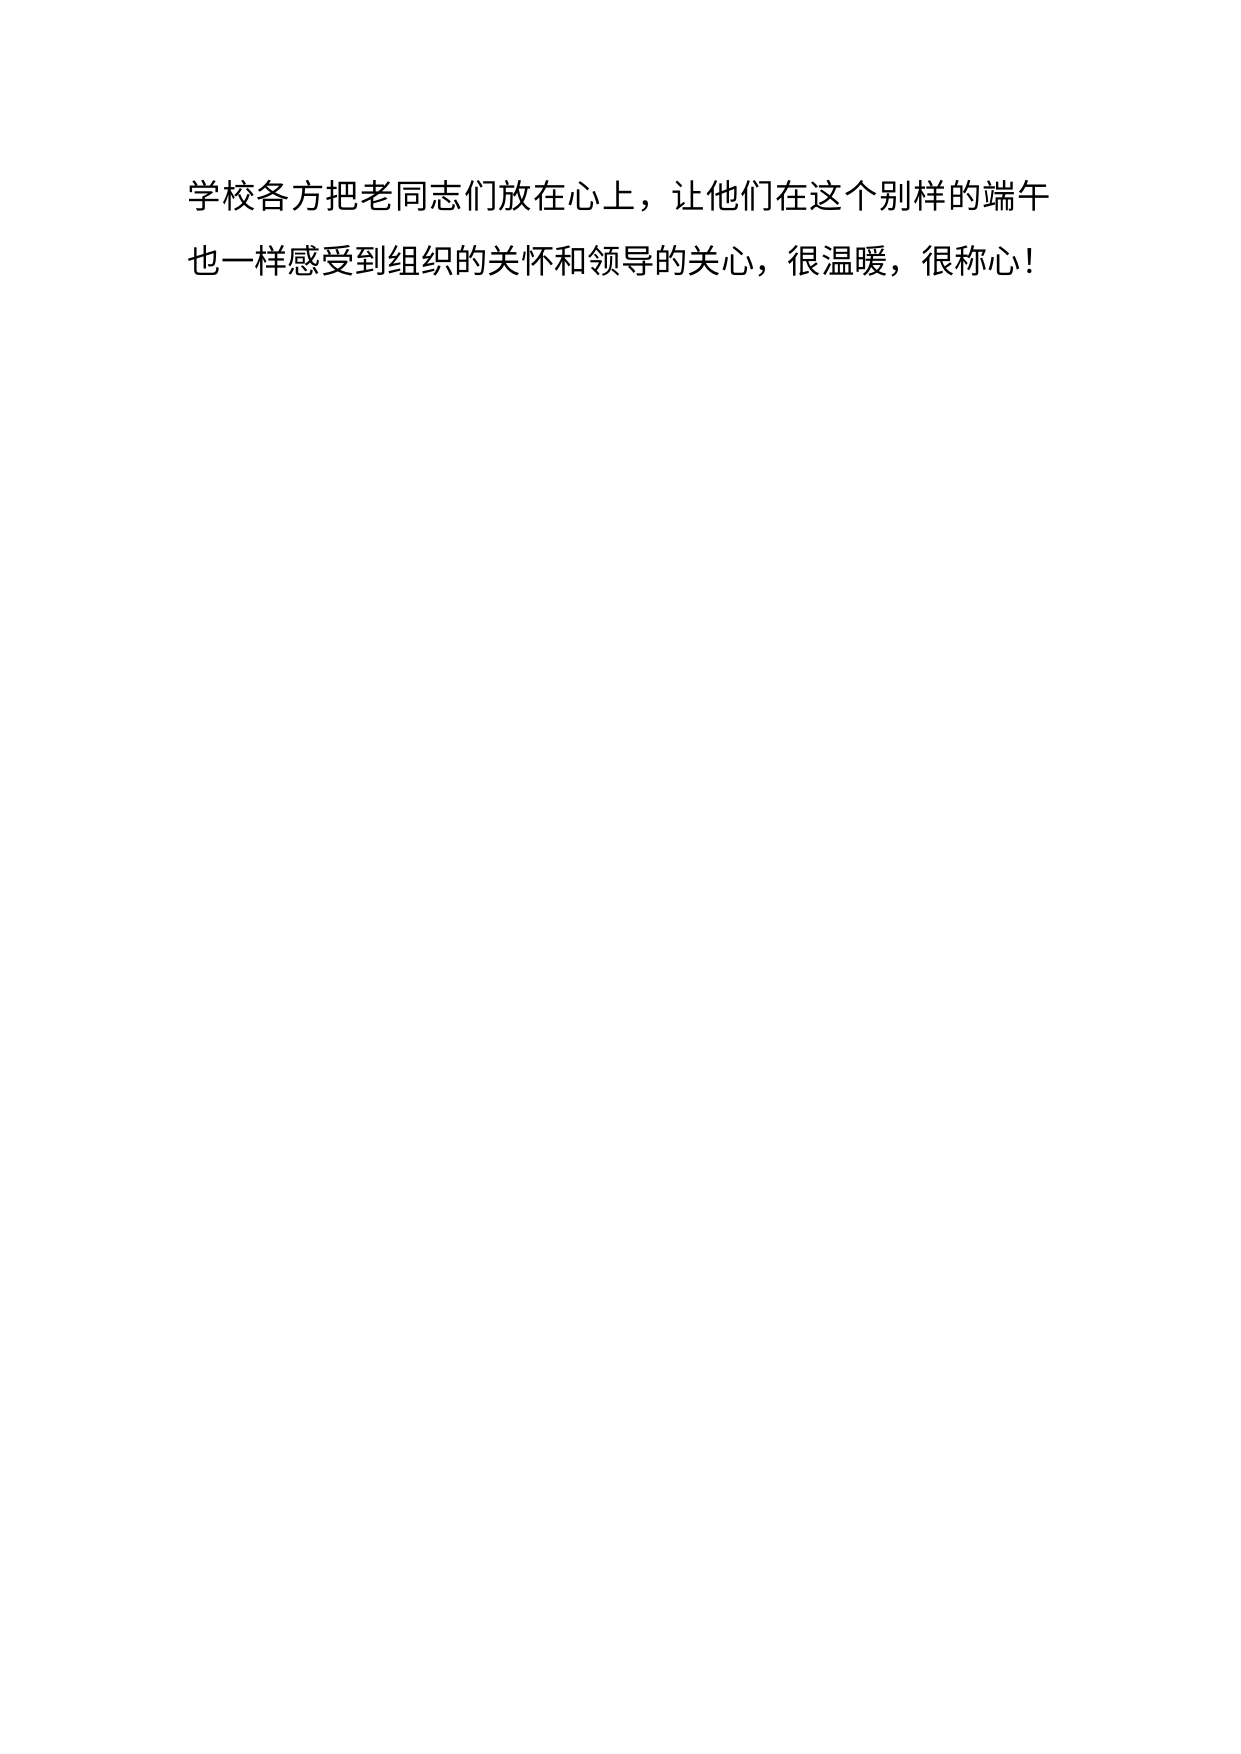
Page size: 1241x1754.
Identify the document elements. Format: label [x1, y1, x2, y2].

text [187, 162, 1053, 292]
